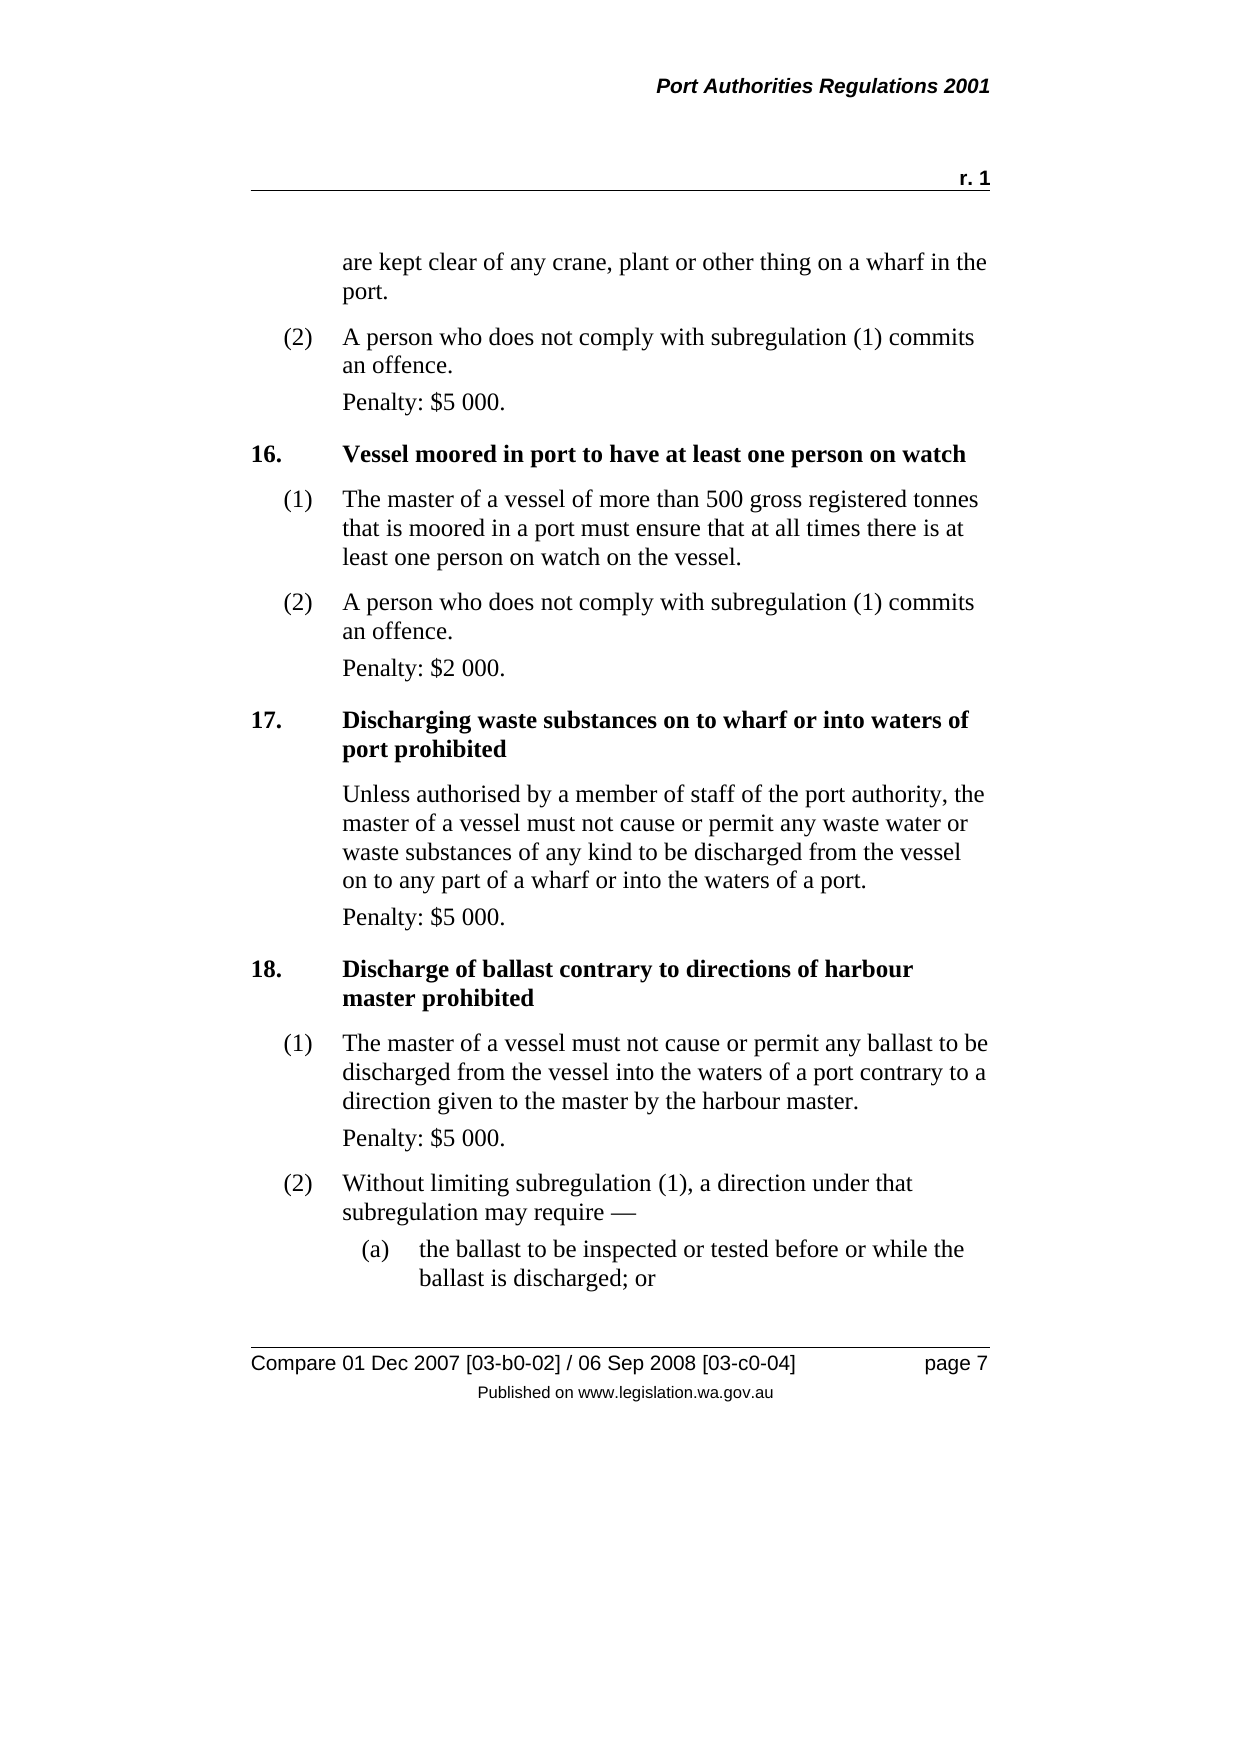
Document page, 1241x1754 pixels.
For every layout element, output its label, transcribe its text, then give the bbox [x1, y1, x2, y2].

text (2) A person who does not comply with subregulation (1) commits an offence. [251, 587, 990, 645]
subtitle 16. Vessel moored in port to have at least one person on watch [251, 439, 990, 468]
text (1) The master of a vessel of more than 500 gross registered tonnes that is moored in a port must ensure that at all times there is at least one person on watch on the vessel. [251, 484, 990, 571]
text Unless authorised by a member of staff of the port authority, the master of a vessel must not cause or permit any waste water or waste substances of any kind to be discharged from the vessel on to any part of a wharf or into the waters of a port. [251, 779, 990, 894]
text (a) the ballast to be inspected or tested before or while the ballast is discharged; or [251, 1234, 990, 1292]
text (2) A person who does not comply with subregulation (1) commits an offence. [251, 322, 990, 379]
subtitle 17. Discharging waste substances on to wharf or into waters of port prohibited [251, 705, 990, 762]
subtitle 18. Discharge of ballast contrary to directions of harbour master prohibited [251, 954, 990, 1012]
text Penalty: $5 000. [251, 387, 990, 416]
text Penalty: $5 000. [251, 902, 990, 931]
text are kept clear of any crane, plant or other thing on a wharf in the port. [251, 247, 990, 305]
text (2) Without limiting subregulation (1), a direction under that subregulation may require — [251, 1168, 990, 1226]
text Penalty: $2 000. [251, 653, 990, 682]
text (1) The master of a vessel must not cause or permit any ballast to be discharged from the vessel into the waters of a port contrary to a direction given to the master by the harbour master. [251, 1028, 990, 1114]
text Penalty: $5 000. [251, 1123, 990, 1152]
